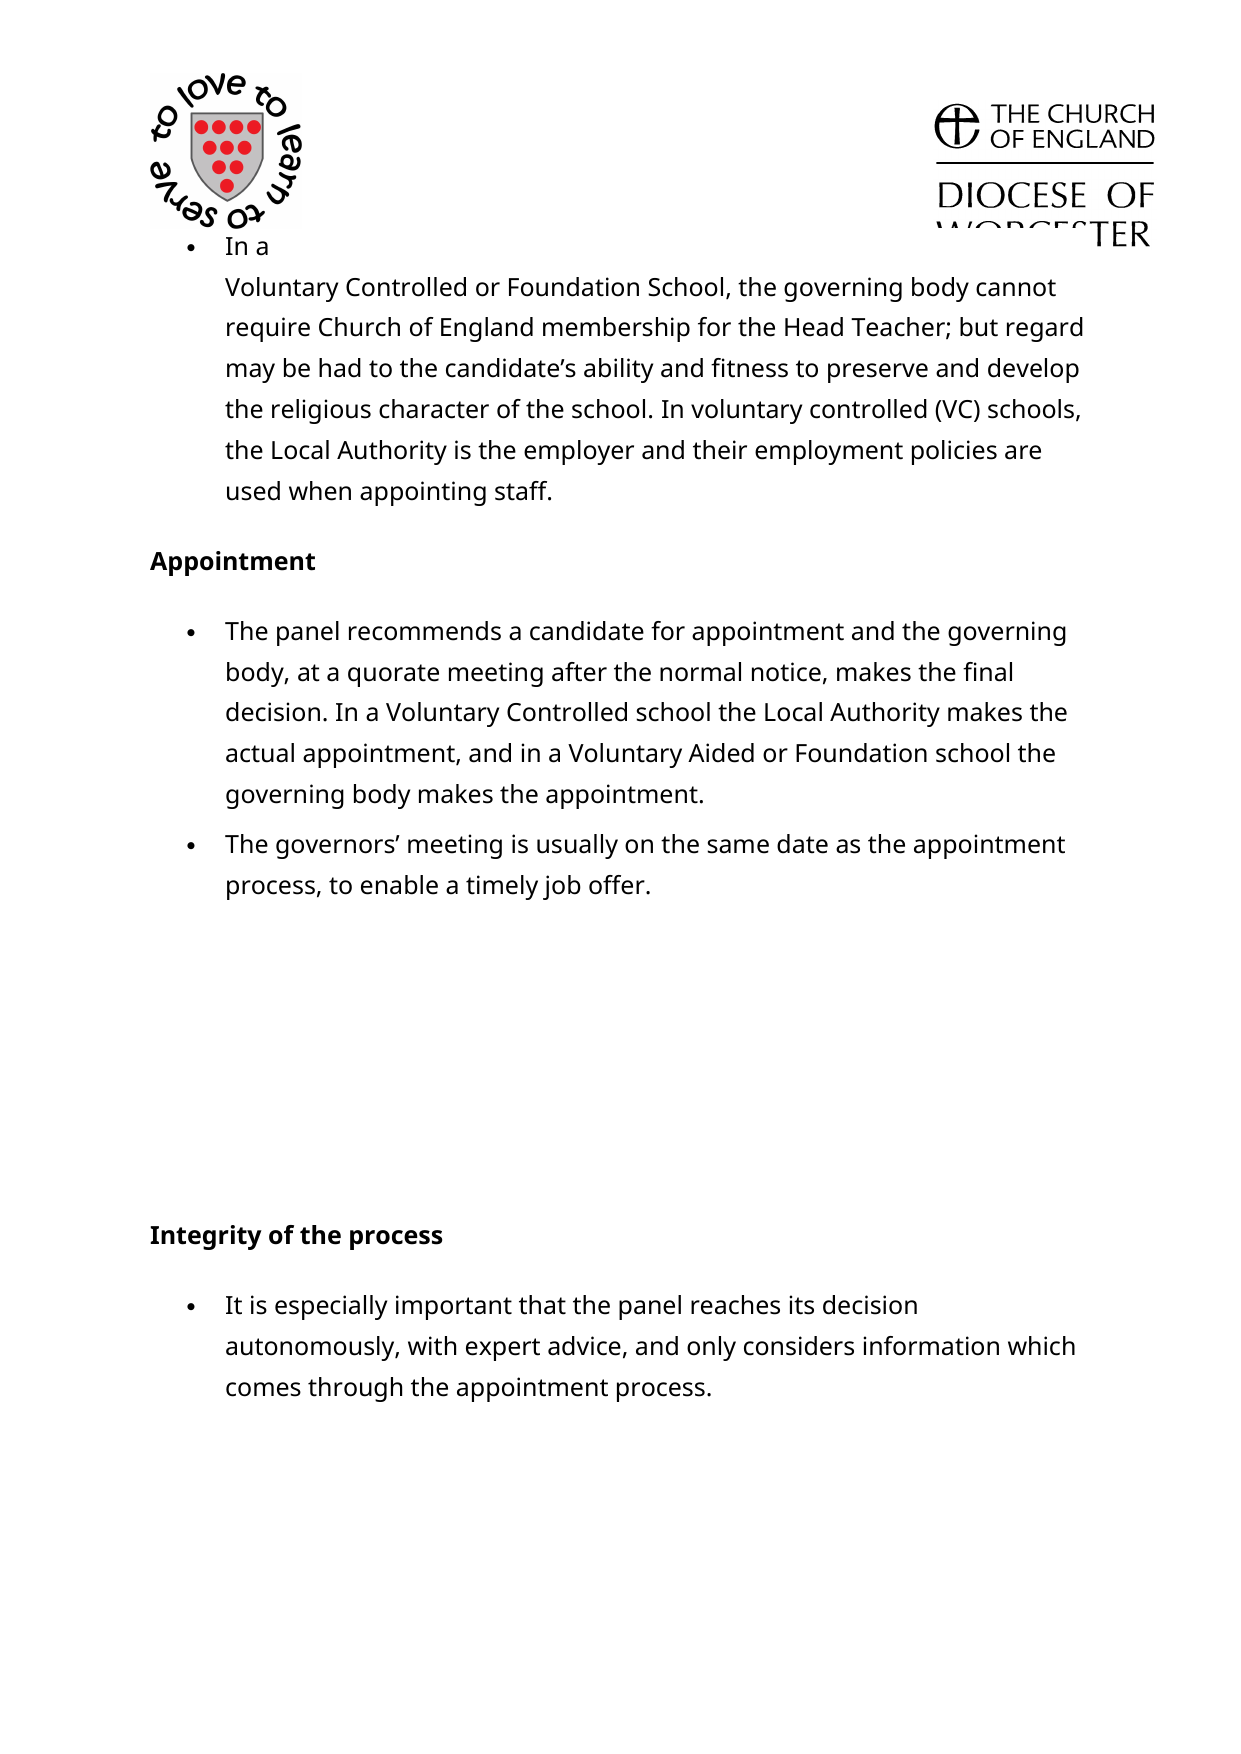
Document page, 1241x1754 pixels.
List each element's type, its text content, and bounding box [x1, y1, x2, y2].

list The governors’ meeting is usually on the same date as the appointment process, to enable a timely job offer. [187, 827, 1090, 902]
list In a Voluntary Controlled or Foundation School, the governing body cannot require Church of England membership for the Head Teacher; but regard may be had to the candidate’s ability and fitness to preserve and develop the religious character of the school. In voluntary controlled (VC) schools, the Local Authority is the employer and their employment policies are used when appointing staff. [187, 228, 1090, 507]
picture [150, 73, 302, 229]
list The panel recommends a candidate for appointment and the governing body, at a quorate meeting after the normal notice, makes the final decision. In a Voluntary Controlled school the Local Authority makes the actual appointment, and in a Voluntary Aided or Foundation school the governing body makes the appointment. [187, 613, 1090, 811]
picture [932, 100, 1158, 250]
text Appointment [150, 543, 1090, 577]
list It is especially important that the panel reaches its decision autonomously, with expert advice, and only considers information which comes through the appointment process. [187, 1288, 1090, 1403]
text Integrity of the process [150, 1218, 1090, 1252]
